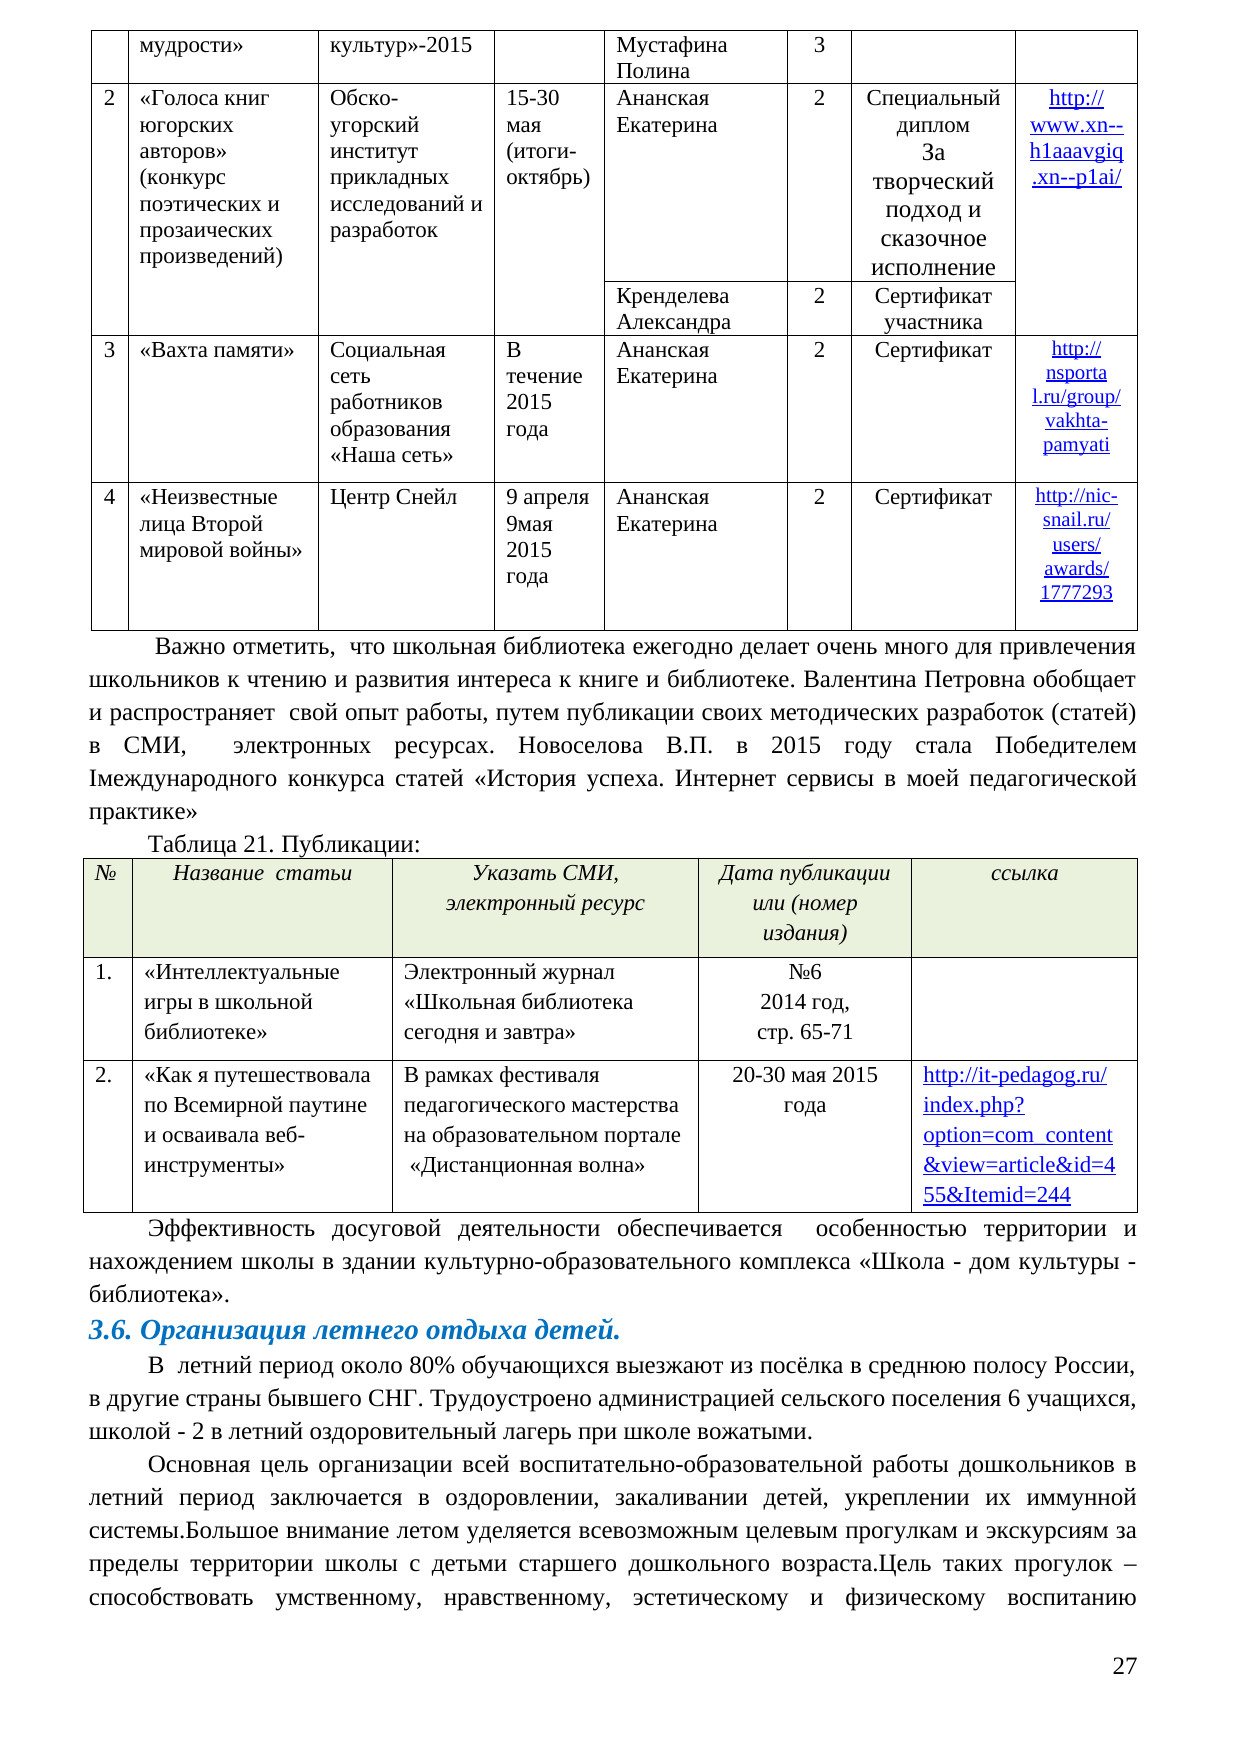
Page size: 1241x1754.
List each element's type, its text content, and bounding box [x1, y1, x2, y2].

table_cell 1. [84, 958, 132, 1060]
table_cell 3 [92, 336, 128, 482]
table_header № [84, 859, 132, 957]
table_cell «Голоса книг югорских авторов» (конкурс поэтических и прозаических произведений) [129, 84, 318, 334]
table_cell Мустафина Полина [605, 31, 787, 83]
table_cell 2 [788, 483, 851, 630]
table_cell 4 [92, 483, 128, 630]
table_cell Ананская Екатерина [605, 336, 787, 482]
table_cell «Неизвестные лица Второй мировой войны» [129, 483, 318, 630]
table_cell Кренделева Александра [605, 282, 787, 334]
table_cell 3 [788, 31, 851, 83]
table_cell «Вахта памяти» [129, 336, 318, 482]
table_cell 20-30 мая 2015 года [699, 1061, 911, 1212]
table_cell Центр Снейл [319, 483, 494, 630]
table_cell 2 [788, 84, 851, 281]
table_cell Сертификат [852, 483, 1015, 630]
table_header Название статьи [133, 859, 392, 957]
table_cell «Как я путешествовала по Всемирной паутине и осваивала веб-инструменты» [133, 1061, 392, 1212]
table_cell http://it-pedagog.ru/index.php?option=com_content&view=article&id=455&Itemid=244 [912, 1061, 1137, 1212]
text Важно отметить, что школьная библиотека ежегодно делает очень много для привлечения школьников к чтению и развития интереса к книге и библиотеке. Валентина Петровна обобщает и распространяет свой опыт работы, путем публикации своих методических разработок (статей) в СМИ, электронных ресурсах. Новоселова В.П. в 2015 году стала Победителем Iмеждународного конкурса статей «История успеха. Интернет сервисы в моей педагогической практике» [89, 631, 1137, 825]
table_cell Ананская Екатерина [605, 84, 787, 281]
table_cell http://nsportal.ru/group/vakhta-pamyati [1016, 336, 1137, 482]
table_cell 15-30 мая (итоги-октябрь) [495, 84, 604, 334]
table_header ссылка [912, 859, 1137, 957]
table_cell 2 [92, 84, 128, 334]
table_cell В рамках фестиваля педагогического мастерства на образовательном портале «Дистанционная волна» [393, 1061, 698, 1212]
table_cell «Интеллектуальные игры в школьной библиотеке» [133, 958, 392, 1060]
table_cell 2 [788, 336, 851, 482]
table_cell Ананская Екатерина [605, 483, 787, 630]
table_header Указать СМИ, электронный ресурс [393, 859, 698, 957]
table_cell Специальный диплом За творческий подход и сказочное исполнение [852, 84, 1015, 281]
table_cell Обско-угорский институт прикладных исследований и разработок [319, 84, 494, 334]
table_cell Сертификат [852, 336, 1015, 482]
table_cell №6 2014 год, стр. 65-71 [699, 958, 911, 1060]
table_header Дата публикации или (номер издания) [699, 859, 911, 957]
table_cell В течение 2015 года [495, 336, 604, 482]
table_cell Социальная сеть работников образования «Наша сеть» [319, 336, 494, 482]
table_cell http://nic-snail.ru/users/awards/1777293 [1016, 483, 1137, 630]
text Таблица 21. Публикации: [89, 829, 1137, 858]
table_cell Электронный журнал «Школьная библиотека сегодня и завтра» [393, 958, 698, 1060]
text В летний период около 80% обучающихся выезжают из посёлка в среднюю полосу России, в другие страны бывшего СНГ. Трудоустроено администрацией сельского поселения 6 учащихся, школой - 2 в летний оздоровительный лагерь при школе вожатыми. [89, 1350, 1137, 1445]
table_cell 9 апреля 9мая 2015 года [495, 483, 604, 630]
text Эффективность досуговой деятельности обеспечивается особенностью территории и нахождением школы в здании культурно-образовательного комплекса «Школа - дом культуры - библиотека». [89, 1213, 1137, 1308]
table_cell 2 [788, 282, 851, 334]
table_cell 2. [84, 1061, 132, 1212]
table_cell [912, 958, 1137, 1060]
text 3.6. Организация летнего отдыха детей. [89, 1312, 1137, 1345]
table_cell Сертификат участника [852, 282, 1015, 334]
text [89, 1449, 1137, 1610]
table_cell http://www.xn--h1aaavgiq.xn--p1ai/ [1016, 84, 1137, 334]
